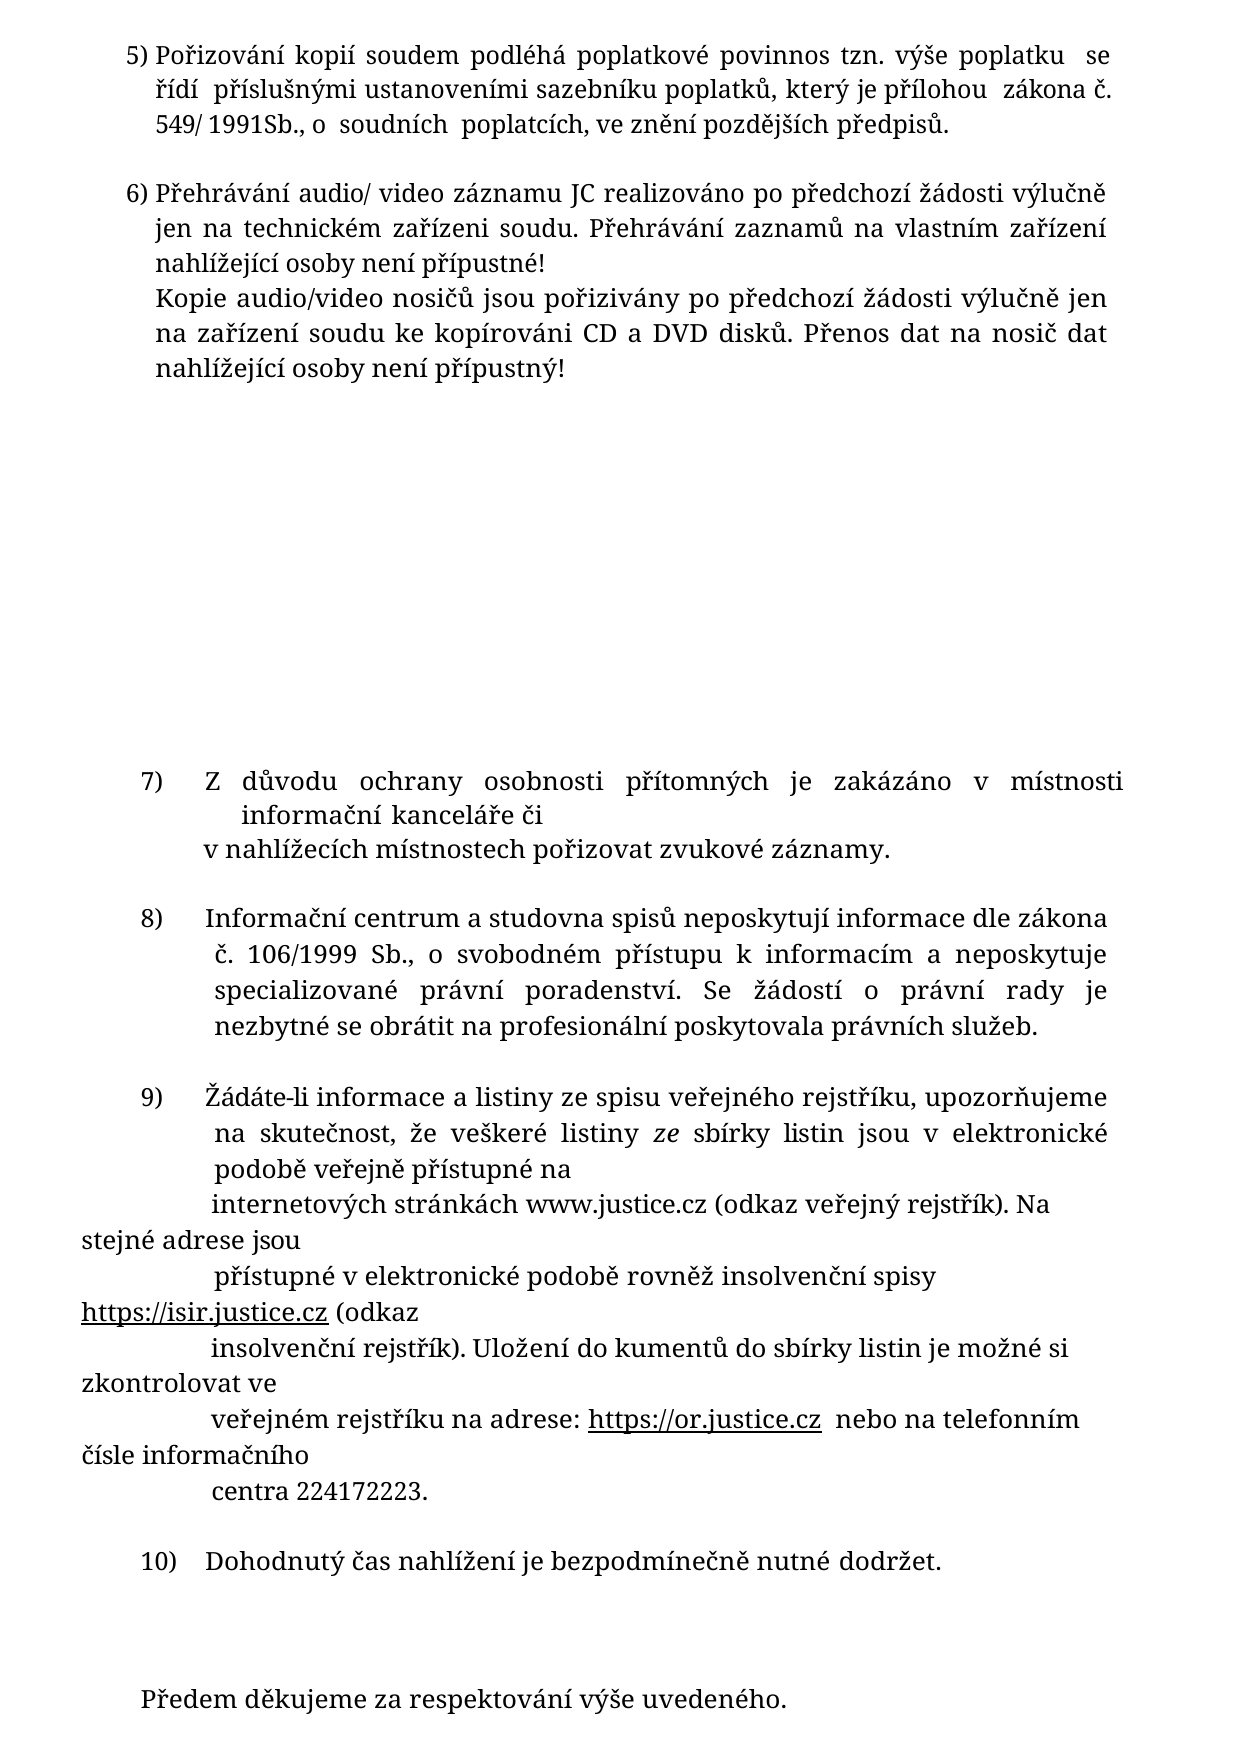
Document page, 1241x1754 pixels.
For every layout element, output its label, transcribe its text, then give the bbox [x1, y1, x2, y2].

text Kopie audio/video nosičů jsou pořizivány po předchozí žádosti výlučně jen na zařízení soudu ke kopírováni CD a DVD disků. Přenos dat na nosič dat nahlížející osoby není přípustný! [155, 281, 1109, 385]
text přístupné v elektronické podobě rovněž insolvenční spisy https://isir.justice.cz (odkaz [81, 1259, 1109, 1328]
text centra 224172223. [81, 1473, 1109, 1507]
list Přehrávání audio/ video záznamu JC realizováno po předchozí žádosti výlučně jen na technickém zařízeni soudu. Přehrávání zaznamů na vlastním zařízení nahlížející osoby není přípustné! [126, 176, 1107, 280]
text internetových stránkách www.justice.cz (odkaz veřejný rejstřík). Na stejné adrese jsou [81, 1187, 1109, 1257]
text v nahlížecích místnostech pořizovat zvukové záznamy. [203, 832, 1123, 866]
list Z důvodu ochrany osobnosti přítomných je zakázáno v místnosti informační kanceláře či [140, 763, 1123, 831]
list Dohodnutý čas nahlížení je bezpodmínečně nutné dodržet. [140, 1544, 1123, 1578]
list Pořizování kopií soudem podléhá poplatkové povinnos tzn. výše poplatku se řídí příslušnými ustanoveními sazebníku poplatků, který je přílohou zákona č. 549/ 1991Sb., o soudních poplatcích, ve znění pozdějších předpisů. [126, 37, 1112, 140]
text Předem děkujeme za respektování výše uvedeného. [81, 1682, 1123, 1716]
text veřejném rejstříku na adrese: https://or.justice.cz nebo na telefonním čísle informačního [81, 1402, 1109, 1472]
text insolvenční rejstřík). Uložení do kumentů do sbírky listin je možné si zkontrolovat ve [81, 1330, 1109, 1400]
list Informační centrum a studovna spisů neposkytují informace dle zákona č. 106/1999 Sb., o svobodném přístupu k informacím a neposkytuje specializované právní poradenství. Se žádostí o právní rady je nezbytné se obrátit na profesionální poskytovala právních služeb. [140, 901, 1109, 1042]
list Žádáte-li informace a listiny ze spisu veřejného rejstříku, upozorňujeme na skutečnost, že veškeré listiny ze sbírky listin jsou v elektronické podobě veřejně přístupné na [140, 1080, 1109, 1185]
